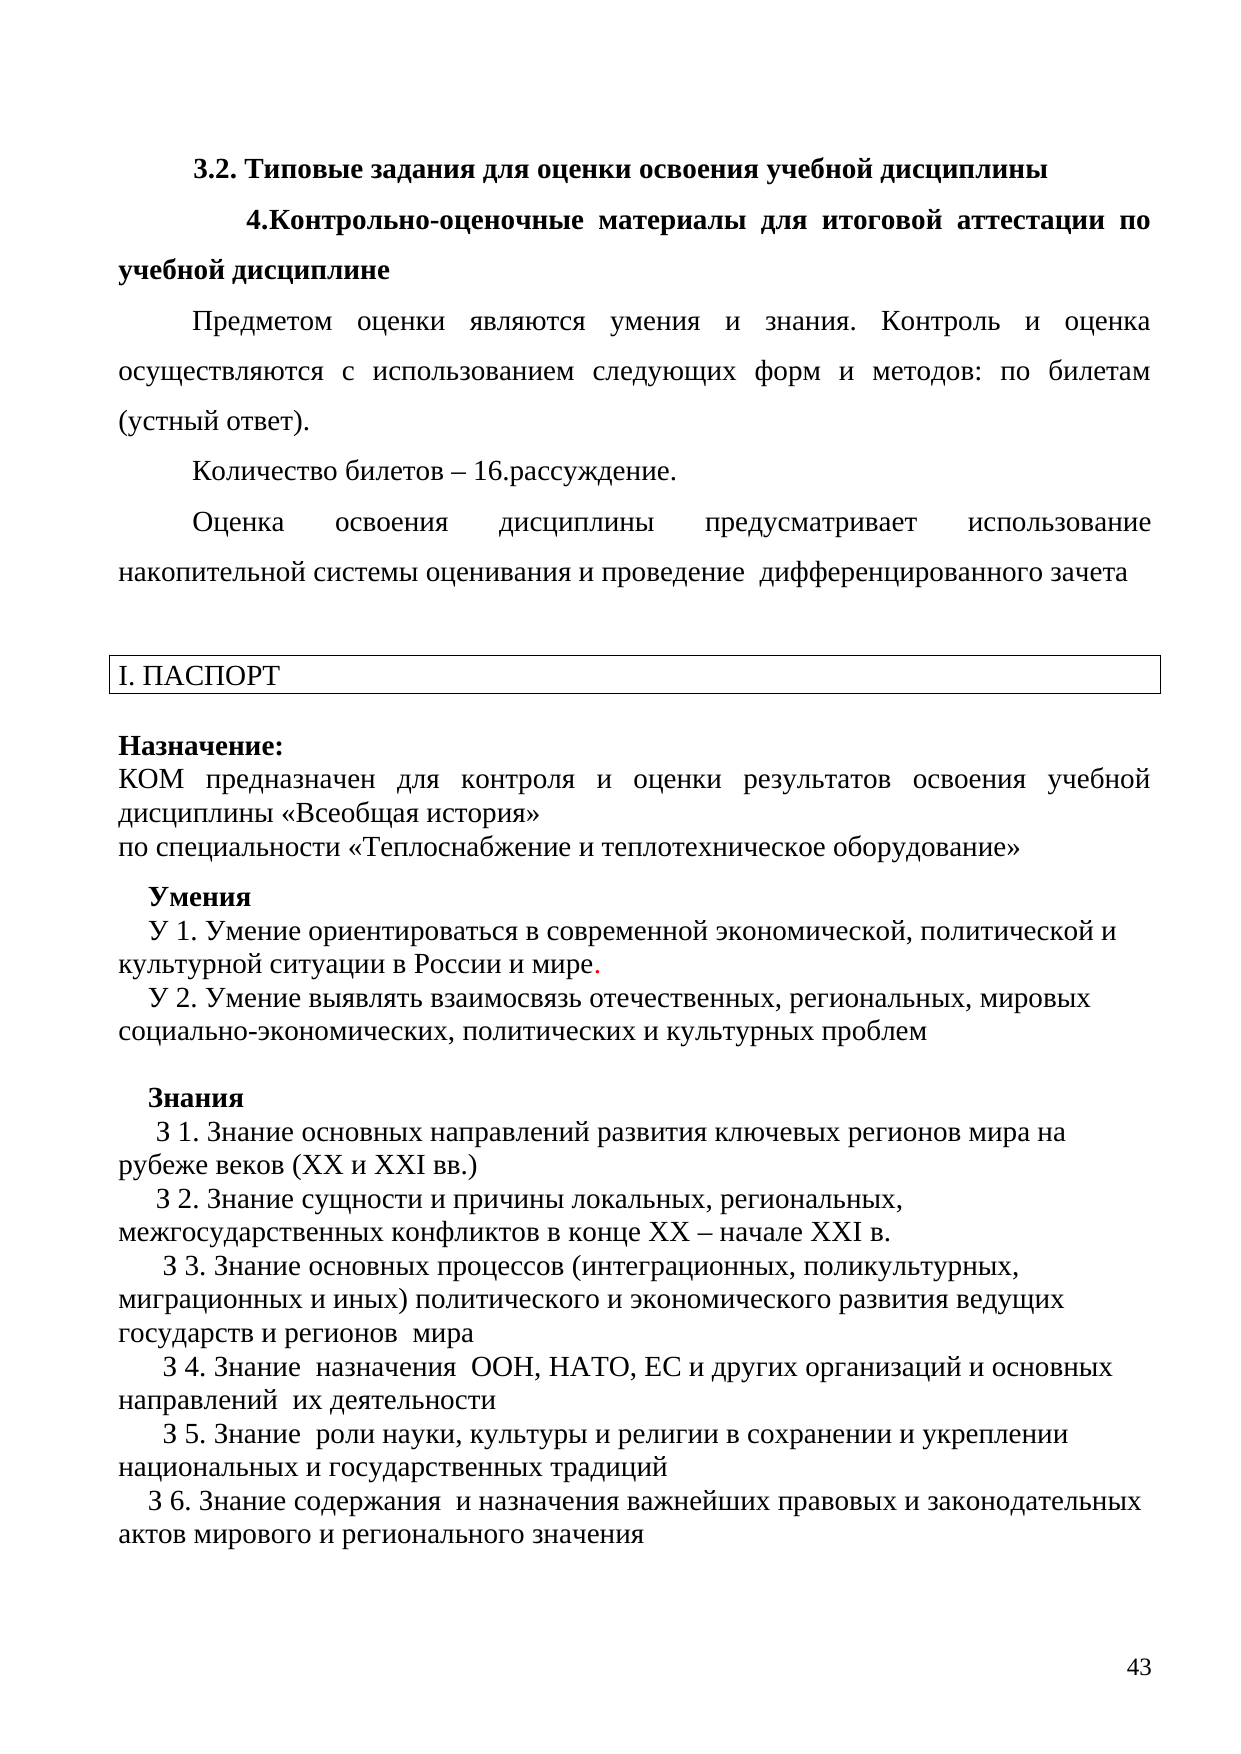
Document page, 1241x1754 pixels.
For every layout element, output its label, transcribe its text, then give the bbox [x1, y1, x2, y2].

text У 1. Умение ориентироваться в современной экономической, политической и культурной ситуации в России и мире. [118, 913, 1152, 980]
text У 2. Умение выявлять взаимосвязь отечественных, региональных, мировых социально-экономических, политических и культурных проблем [118, 980, 1152, 1047]
text 3.2. Типовые задания для оценки освоения учебной дисциплины [118, 152, 1152, 185]
text ПАСПОРТ [110, 656, 1160, 693]
text по специальности «Теплоснабжение и теплотехническое оборудование» [118, 829, 1152, 862]
text Умения [118, 879, 1152, 913]
text З 3. Знание основных процессов (интеграционных, поликультурных, миграционных и иных) политического и экономического развития ведущих государств и регионов мира [118, 1248, 1152, 1349]
text З 5. Знание роли науки, культуры и религии в сохранении и укреплении национальных и государственных традиций [118, 1416, 1152, 1483]
subtitle Предметом оценки являются умения и знания. Контроль и оценка осуществляются с использованием следующих форм и методов: по билетам (устный ответ). [118, 303, 1152, 437]
text Количество билетов – 16.рассуждение. [118, 453, 1152, 487]
text З 4. Знание назначения ООН, НАТО, ЕС и других организаций и основных направлений их деятельности [118, 1349, 1152, 1416]
text З 1. Знание основных направлений развития ключевых регионов мира на рубеже веков (XX и XXI вв.) [118, 1114, 1152, 1181]
text Оценка освоения дисциплины предусматривает использование накопительной системы оценивания и проведение дифференцированного зачета [118, 504, 1152, 588]
text Назначение: [118, 728, 1152, 762]
text КОМ предназначен для контроля и оценки результатов освоения учебной дисциплины «Всеобщая история» [118, 762, 1152, 829]
text Знания [118, 1080, 1152, 1114]
text 4.Контрольно-оценочные материалы для итоговой аттестации по учебной дисциплине [118, 202, 1152, 286]
text З 2. Знание сущности и причины локальных, региональных, межгосударственных конфликтов в конце XX – начале XXI в. [118, 1181, 1152, 1248]
text З 6. Знание содержания и назначения важнейших правовых и законодательных актов мирового и регионального значения [118, 1483, 1152, 1550]
